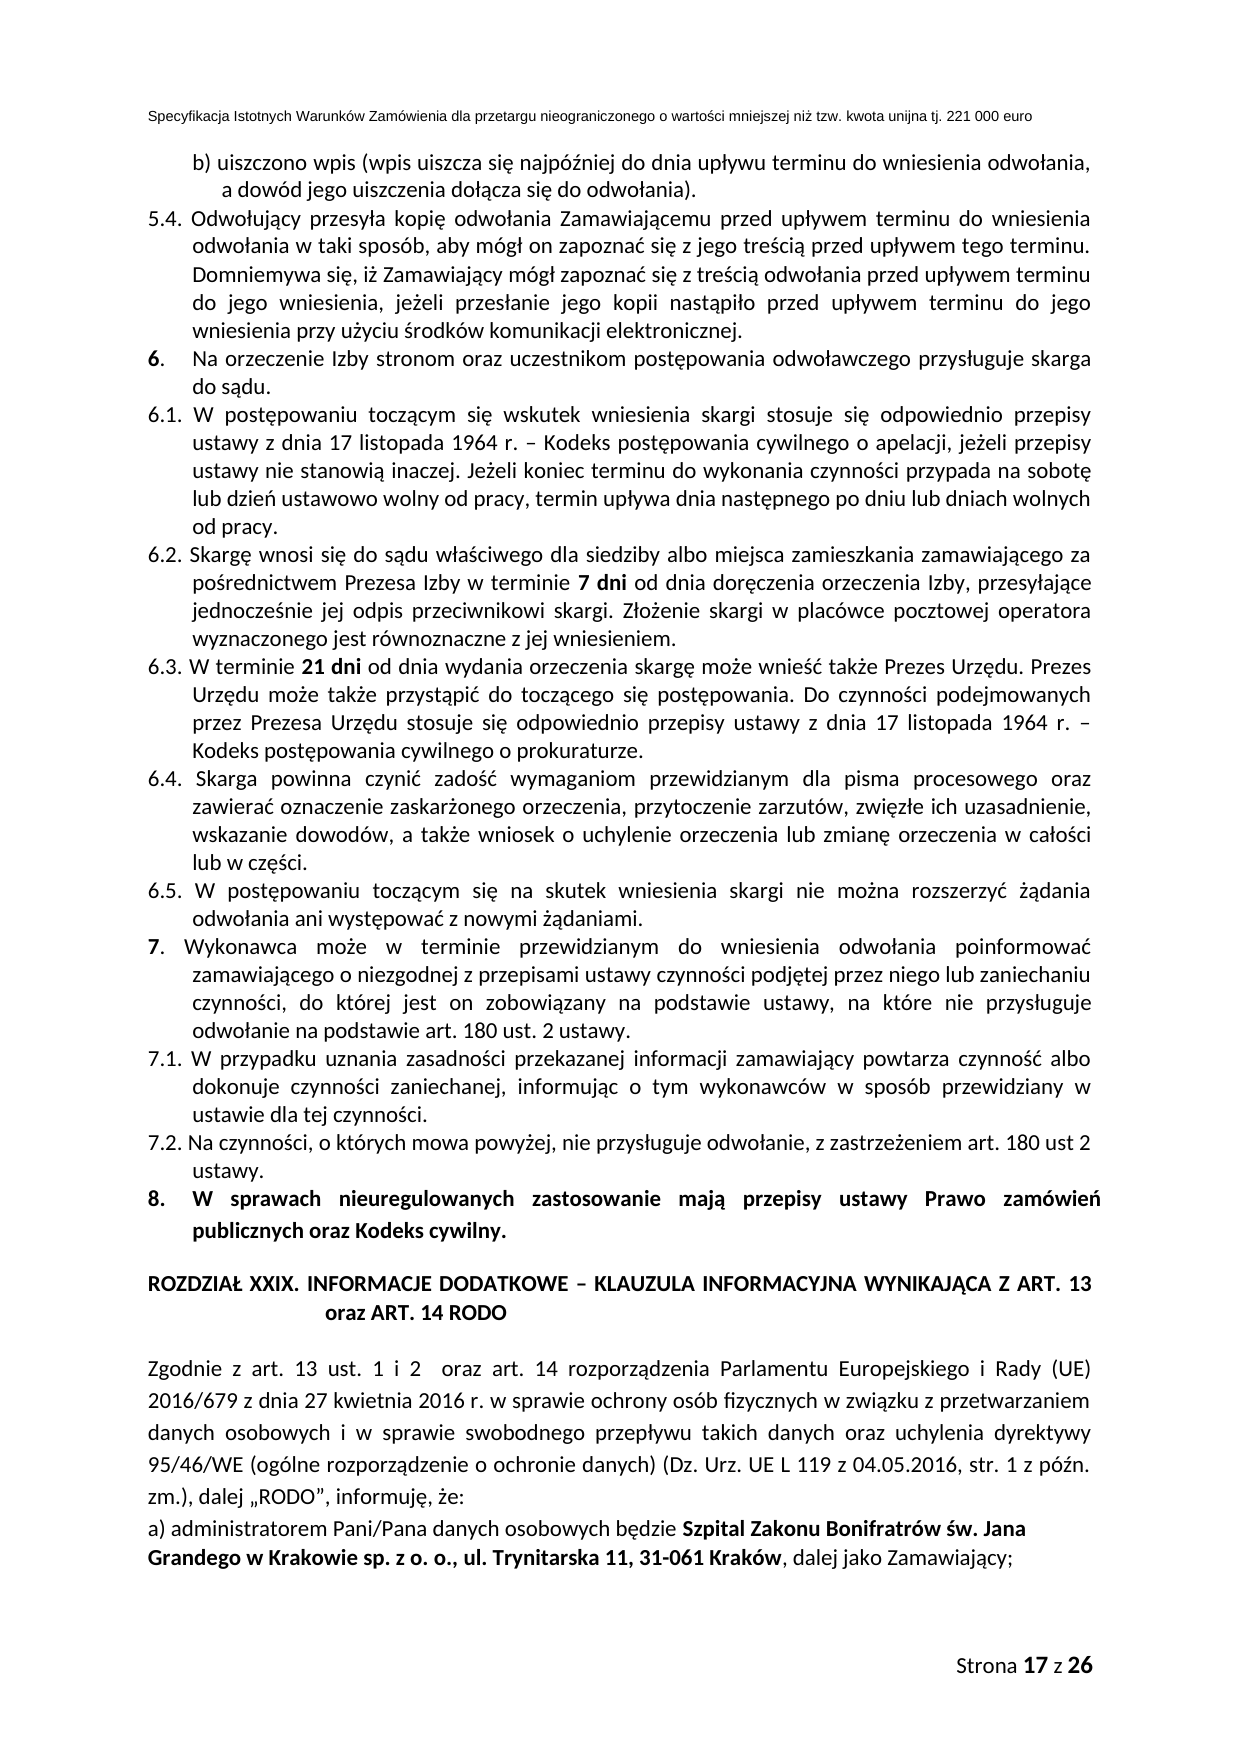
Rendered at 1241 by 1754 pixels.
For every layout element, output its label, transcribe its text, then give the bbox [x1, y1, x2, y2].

text ROZDZIAŁ XXIX. INFORMACJE DODATKOWE – KLAUZULA INFORMACYJNA WYNIKAJĄCA Z ART. 13 oraz ART. 14 RODO [148, 1269, 1093, 1326]
text 6.5. W postępowaniu toczącym się na skutek wniesienia skargi nie można rozszerzyć żądania odwołania ani występować z nowymi żądaniami. [148, 876, 1093, 932]
text 7.2. Na czynności, o których mowa powyżej, nie przysługuje odwołanie, z zastrzeżeniem art. 180 ust 2 ustawy. [148, 1128, 1093, 1184]
text a) administratorem Pani/Pana danych osobowych będzie Szpital Zakonu Bonifratrów św. Jana Grandego w Krakowie sp. z o. o., ul. Trynitarska 11, 31-061 Kraków, dalej jako Zamawiający; [148, 1514, 1093, 1571]
text 8. W sprawach nieuregulowanych zastosowanie mają przepisy ustawy Prawo zamówień publicznych oraz Kodeks cywilny. [148, 1184, 1102, 1244]
text 6.2. Skargę wnosi się do sądu właściwego dla siedziby albo miejsca zamieszkania zamawiającego za pośrednictwem Prezesa Izby w terminie 7 dni od dnia doręczenia orzeczenia Izby, przesyłające jednocześnie jej odpis przeciwnikowi skargi. Złożenie skargi w placówce pocztowej operatora wyznaczonego jest równoznaczne z jej wniesieniem. [148, 540, 1093, 652]
text 6.3. W terminie 21 dni od dnia wydania orzeczenia skargę może wnieść także Prezes Urzędu. Prezes Urzędu może także przystąpić do toczącego się postępowania. Do czynności podejmowanych przez Prezesa Urzędu stosuje się odpowiednio przepisy ustawy z dnia 17 listopada 1964 r. – Kodeks postępowania cywilnego o prokuraturze. [148, 652, 1093, 764]
text b) uiszczono wpis (wpis uiszcza się najpóźniej do dnia upływu terminu do wniesienia odwołania, a dowód jego uiszczenia dołącza się do odwołania). [192, 148, 1093, 204]
text 6.4. Skarga powinna czynić zadość wymaganiom przewidzianym dla pisma procesowego oraz zawierać oznaczenie zaskarżonego orzeczenia, przytoczenie zarzutów, zwięzłe ich uzasadnienie, wskazanie dowodów, a także wniosek o uchylenie orzeczenia lub zmianę orzeczenia w całości lub w części. [148, 764, 1093, 876]
text 6.1. W postępowaniu toczącym się wskutek wniesienia skargi stosuje się odpowiednio przepisy ustawy z dnia 17 listopada 1964 r. – Kodeks postępowania cywilnego o apelacji, jeżeli przepisy ustawy nie stanowią inaczej. Jeżeli koniec terminu do wykonania czynności przypada na sobotę lub dzień ustawowo wolny od pracy, termin upływa dnia następnego po dniu lub dniach wolnych od pracy. [148, 400, 1093, 540]
text 7.1. W przypadku uznania zasadności przekazanej informacji zamawiający powtarza czynność albo dokonuje czynności zaniechanej, informując o tym wykonawców w sposób przewidziany w ustawie dla tej czynności. [148, 1044, 1093, 1128]
text 6. Na orzeczenie Izby stronom oraz uczestnikom postępowania odwoławczego przysługuje skarga do sądu. [148, 344, 1093, 400]
text 5.4. Odwołujący przesyła kopię odwołania Zamawiającemu przed upływem terminu do wniesienia odwołania w taki sposób, aby mógł on zapoznać się z jego treścią przed upływem tego terminu. Domniemywa się, iż Zamawiający mógł zapoznać się z treścią odwołania przed upływem terminu do jego wniesienia, jeżeli przesłanie jego kopii nastąpiło przed upływem terminu do jego wniesienia przy użyciu środków komunikacji elektronicznej. [148, 204, 1093, 344]
text 7. Wykonawca może w terminie przewidzianym do wniesienia odwołania poinformować zamawiającego o niezgodnej z przepisami ustawy czynności podjętej przez niego lub zaniechaniu czynności, do której jest on zobowiązany na podstawie ustawy, na które nie przysługuje odwołanie na podstawie art. 180 ust. 2 ustawy. [148, 932, 1093, 1044]
text Zgodnie z art. 13 ust. 1 i 2 oraz art. 14 rozporządzenia Parlamentu Europejskiego i Rady (UE) 2016/679 z dnia 27 kwietnia 2016 r. w sprawie ochrony osób fizycznych w związku z przetwarzaniem danych osobowych i w sprawie swobodnego przepływu takich danych oraz uchylenia dyrektywy 95/46/WE (ogólne rozporządzenie o ochronie danych) (Dz. Urz. UE L 119 z 04.05.2016, str. 1 z późn. zm.), dalej „RODO”, informuję, że: [148, 1354, 1093, 1510]
